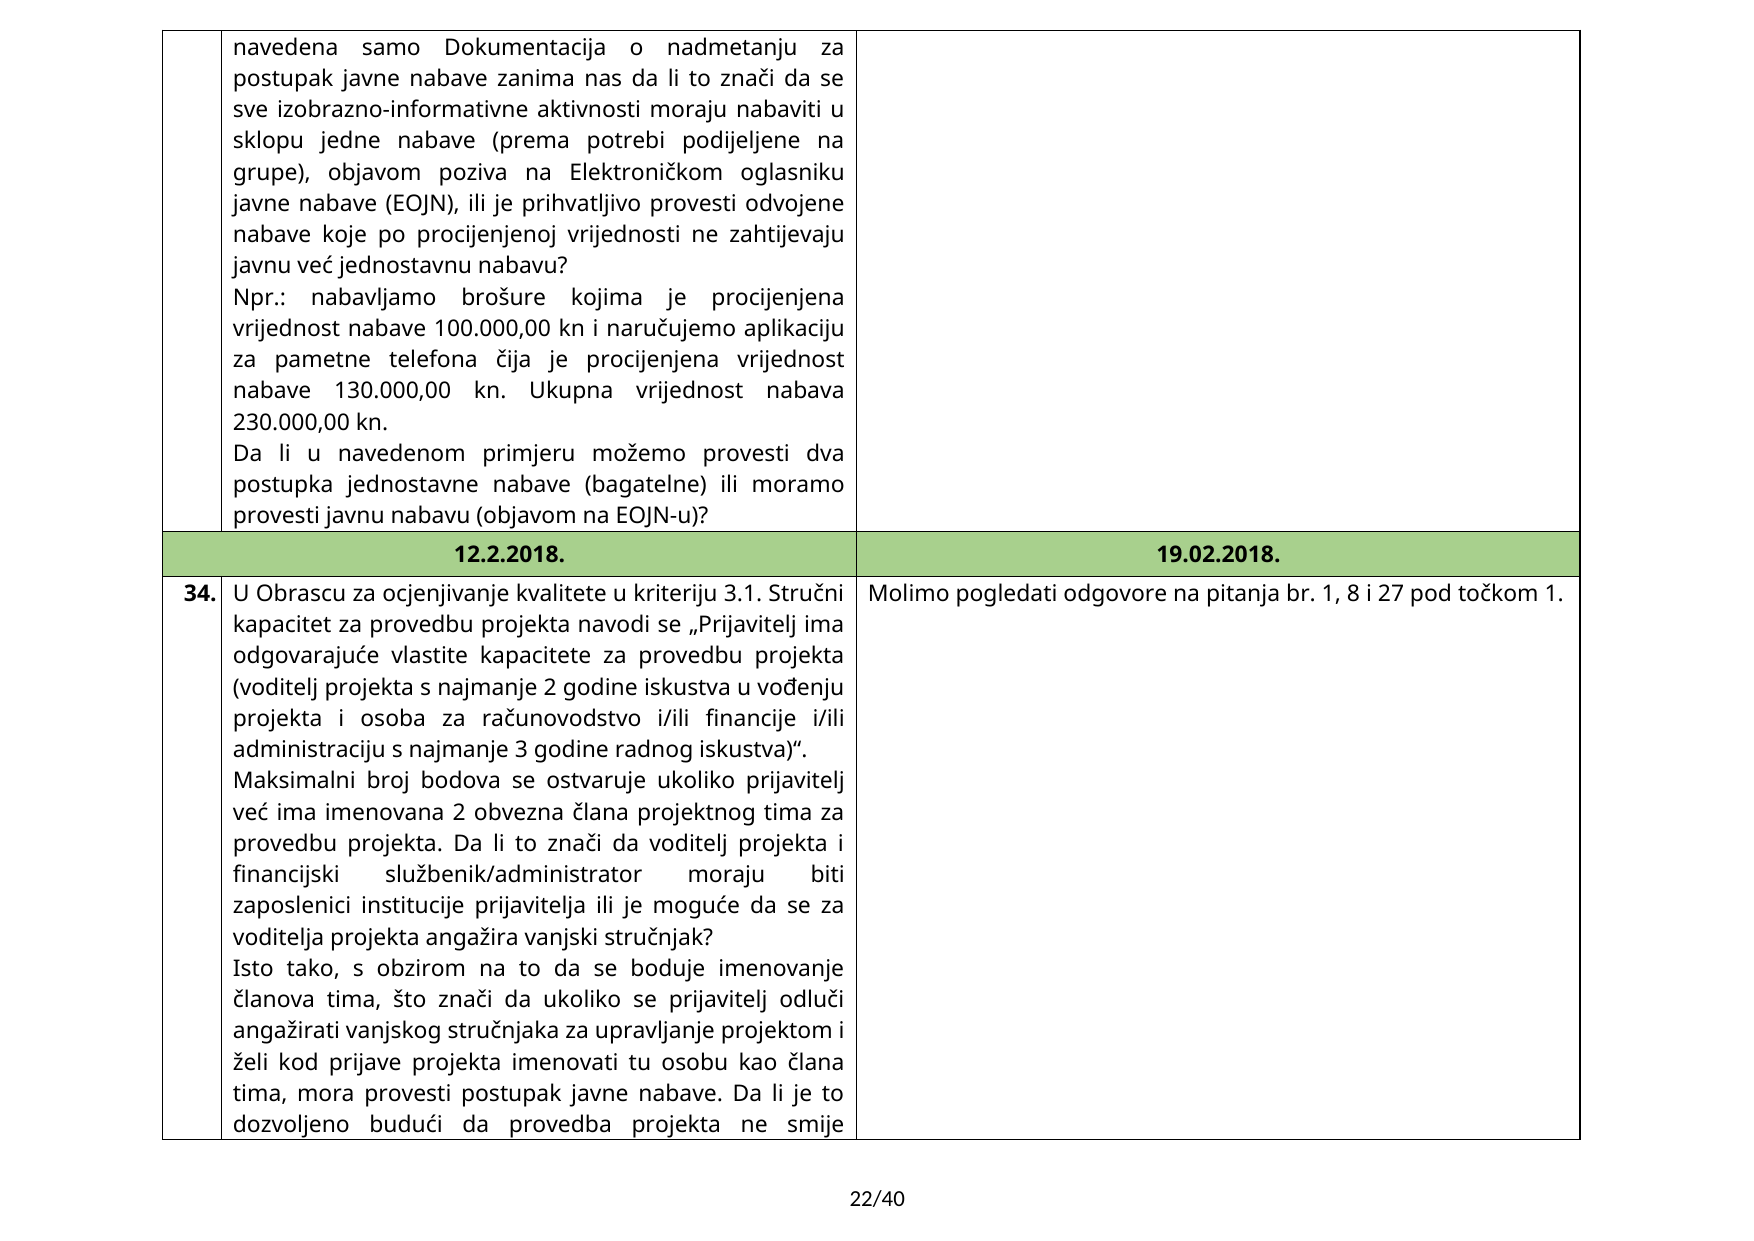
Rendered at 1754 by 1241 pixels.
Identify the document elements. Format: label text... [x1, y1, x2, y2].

table_cell [163, 577, 221, 1139]
table_cell 19.02.2018. [857, 532, 1579, 576]
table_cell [222, 31, 856, 531]
table_cell 12.2.2018. [163, 532, 856, 576]
table_cell [163, 31, 221, 531]
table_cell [857, 31, 1579, 531]
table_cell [857, 577, 1579, 1139]
